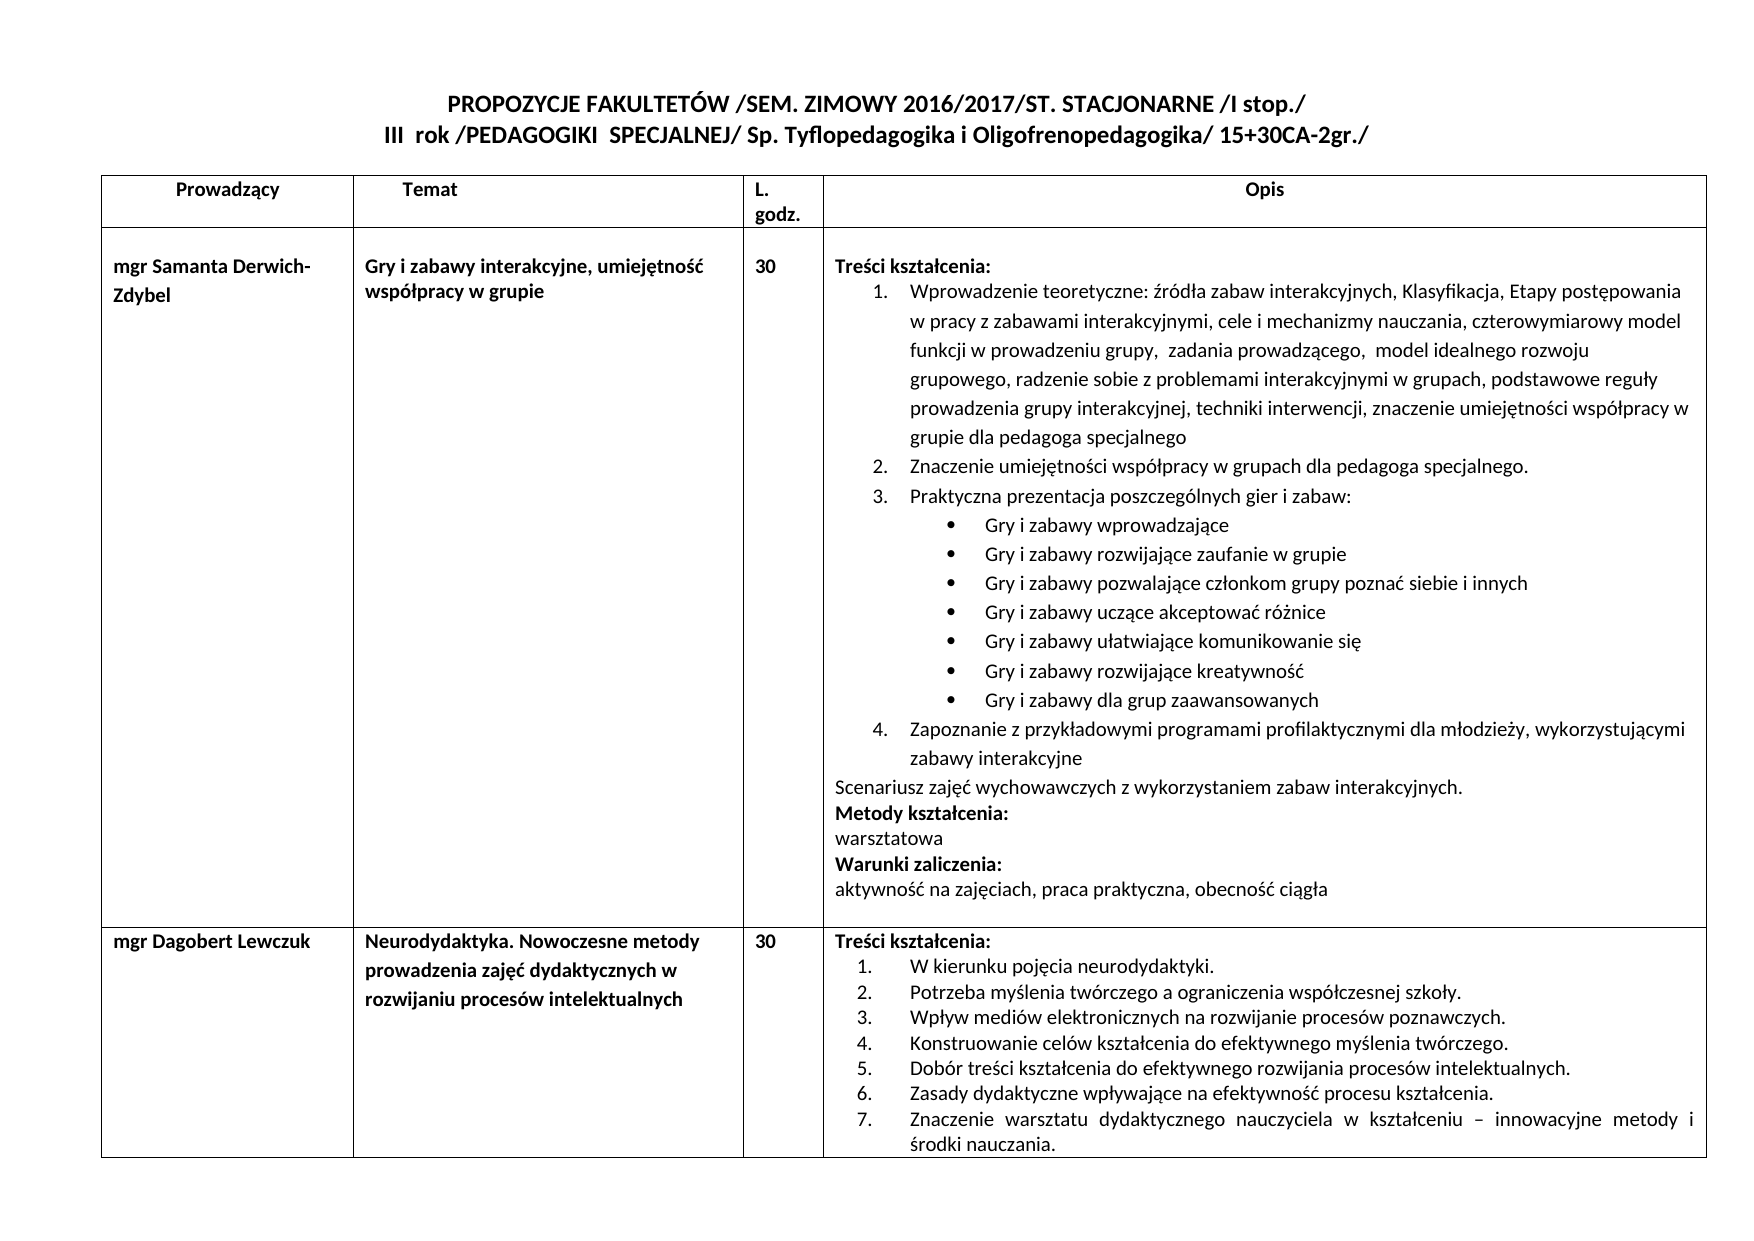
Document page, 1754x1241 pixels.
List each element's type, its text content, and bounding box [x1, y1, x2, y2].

table_header Prowadzący [102, 176, 353, 227]
table_cell Treści kształcenia: Wprowadzenie teoretyczne: źródła zabaw interakcyjnych, Klasyfikacja, Etapy postępowania w pracy z zabawami interakcyjnymi, cele i mechanizmy nauczania, czterowymiarowy model funkcji w prowadzeniu grupy, zadania prowadzącego, model idealnego rozwoju grupowego, radzenie sobie z problemami interakcyjnymi w grupach, podstawowe reguły prowadzenia grupy interakcyjnej, techniki interwencji, znaczenie umiejętności współpracy w grupie dla pedagoga specjalnego Znaczenie umiejętności współpracy w grupach dla pedagoga specjalnego. Praktyczna prezentacja poszczególnych gier i zabaw: Gry i zabawy wprowadzające Gry i zabawy rozwijające zaufanie w grupie Gry i zabawy pozwalające członkom grupy poznać siebie i innych Gry i zabawy uczące akceptować różnice Gry i zabawy ułatwiające komunikowanie się Gry i zabawy rozwijające kreatywność Gry i zabawy dla grup zaawansowanych Zapoznanie z przykładowymi programami profilaktycznymi dla młodzieży, wykorzystującymi zabawy interakcyjne Scenariusz zajęć wychowawczych z wykorzystaniem zabaw interakcyjnych. Metody kształcenia: warsztatowa Warunki zaliczenia: aktywność na zajęciach, praca praktyczna, obecność ciągła [824, 228, 1706, 927]
table_header Opis [824, 176, 1706, 227]
text PROPOZYCJE FAKULTETÓW /SEM. ZIMOWY 2016/2017/ST. STACJONARNE /I stop./ [148, 89, 1606, 119]
table_header Temat [354, 176, 743, 227]
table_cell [824, 928, 1706, 1157]
text III rok /PEDAGOGIKI SPECJALNEJ/ Sp. Tyflopedagogika i Oligofrenopedagogika/ 15+30CA-2gr./ [148, 119, 1606, 150]
table_cell Gry i zabawy interakcyjne, umiejętność współpracy w grupie [354, 228, 743, 927]
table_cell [102, 928, 353, 1157]
table_cell mgr Samanta Derwich-Zdybel [102, 228, 353, 927]
table_header L. godz. [744, 176, 823, 227]
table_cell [354, 928, 743, 1157]
table_cell 30 [744, 228, 823, 927]
table_cell 30 [744, 928, 823, 1157]
